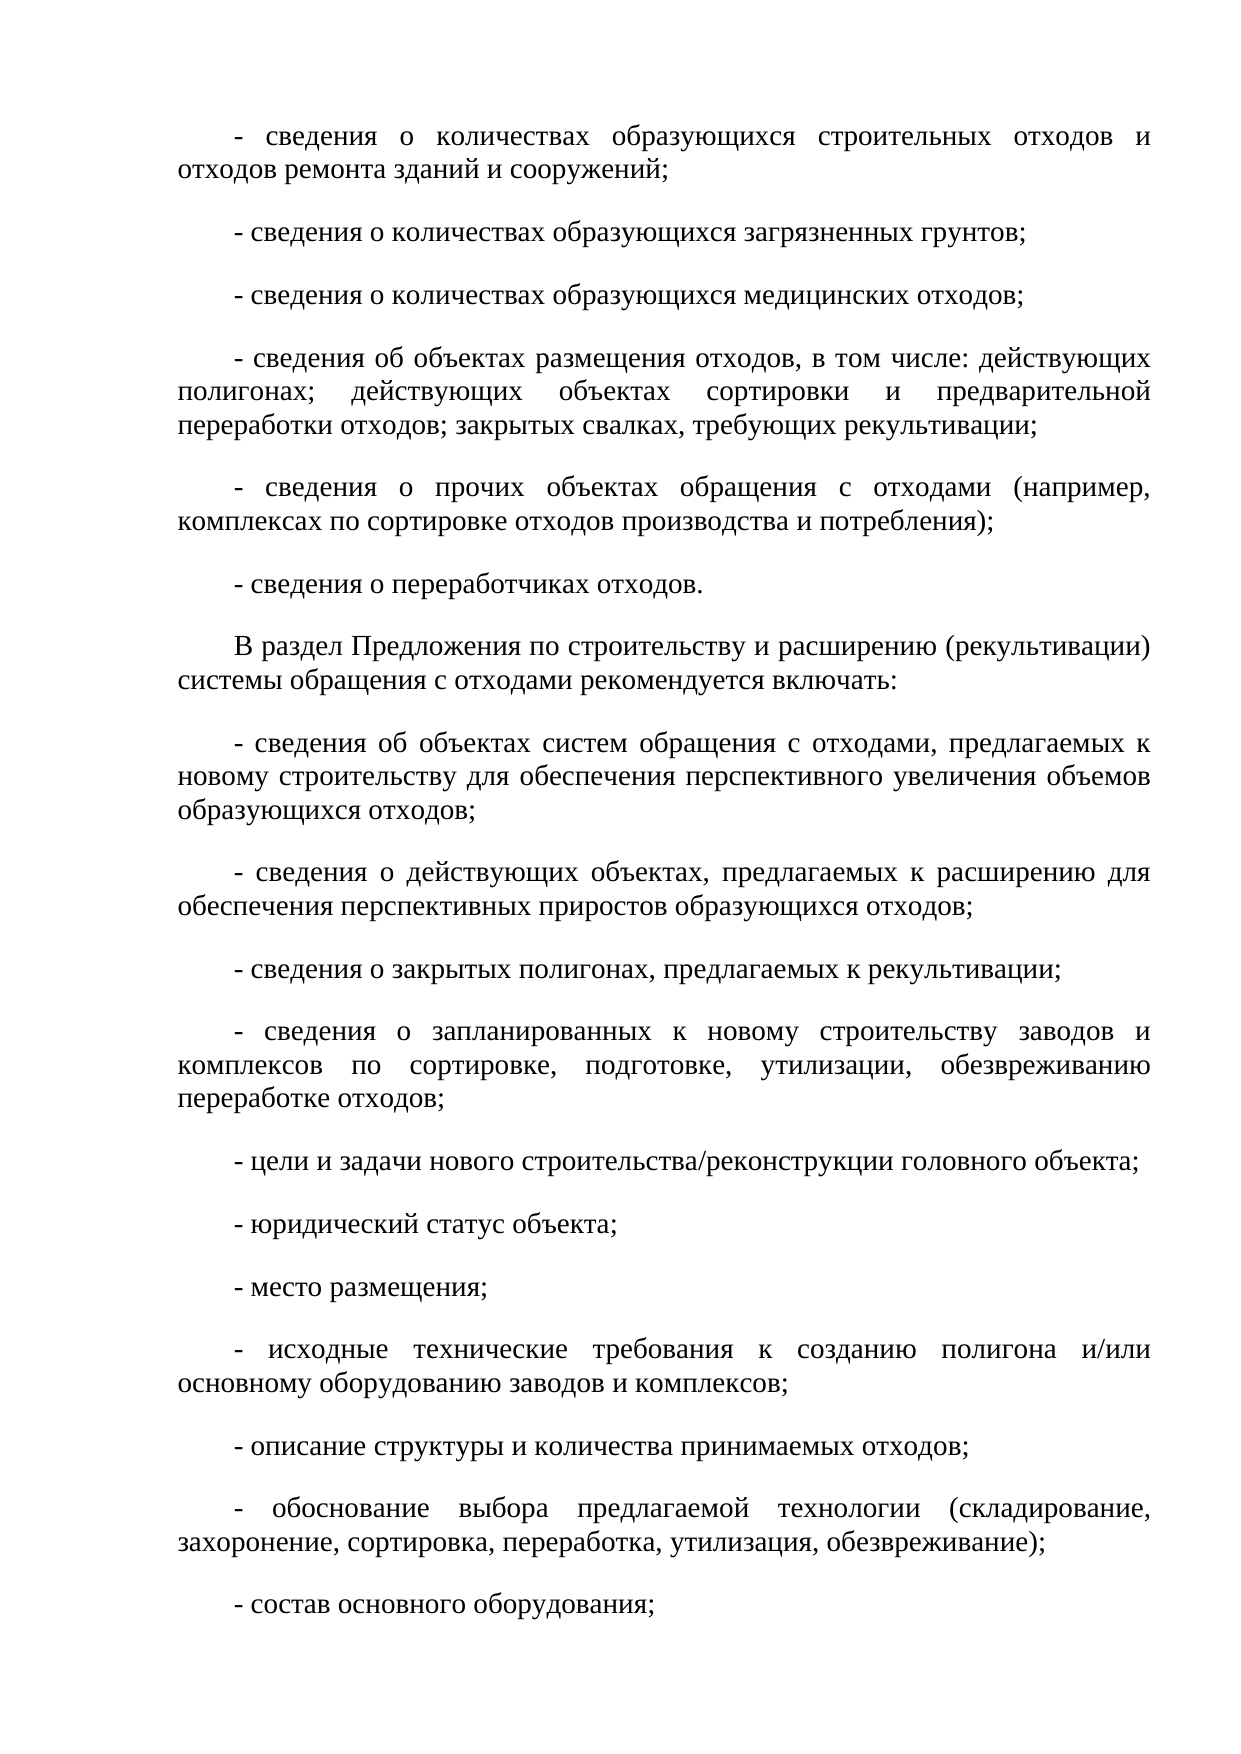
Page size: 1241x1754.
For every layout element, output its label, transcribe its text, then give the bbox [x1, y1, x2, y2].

text - обоснование выбора предлагаемой технологии (складирование, захоронение, сортировка, переработка, утилизация, обезвреживание); [177, 1490, 1152, 1557]
text - место размещения; [177, 1269, 1152, 1302]
text - сведения о прочих объектах обращения с отходами (например, комплексах по сортировке отходов производства и потребления); [177, 469, 1152, 537]
text - сведения об объектах размещения отходов, в том числе: действующих полигонах; действующих объектах сортировки и предварительной переработки отходов; закрытых свалках, требующих рекультивации; [177, 340, 1152, 440]
text - сведения об объектах систем обращения с отходами, предлагаемых к новому строительству для обеспечения перспективного увеличения объемов образующихся отходов; [177, 725, 1152, 825]
text - состав основного оборудования; [177, 1587, 1152, 1620]
text - описание структуры и количества принимаемых отходов; [177, 1428, 1152, 1461]
text - сведения о переработчиках отходов. [177, 566, 1152, 599]
text - сведения о запланированных к новому строительству заводов и комплексов по сортировке, подготовке, утилизации, обезвреживанию переработке отходов; [177, 1013, 1152, 1114]
text - сведения о закрытых полигонах, предлагаемых к рекультивации; [177, 951, 1152, 984]
text - сведения о действующих объектах, предлагаемых к расширению для обеспечения перспективных приростов образующихся отходов; [177, 854, 1152, 922]
text В раздел Предложения по строительству и расширению (рекультивации) системы обращения с отходами рекомендуется включать: [177, 628, 1152, 696]
text - сведения о количествах образующихся строительных отходов и отходов ремонта зданий и сооружений; [177, 118, 1152, 185]
text - сведения о количествах образующихся загрязненных грунтов; [177, 214, 1152, 248]
text - юридический статус объекта; [177, 1206, 1152, 1239]
text - цели и задачи нового строительства/реконструкции головного объекта; [177, 1143, 1152, 1177]
text - исходные технические требования к созданию полигона и/или основному оборудованию заводов и комплексов; [177, 1331, 1152, 1398]
text - сведения о количествах образующихся медицинских отходов; [177, 277, 1152, 311]
